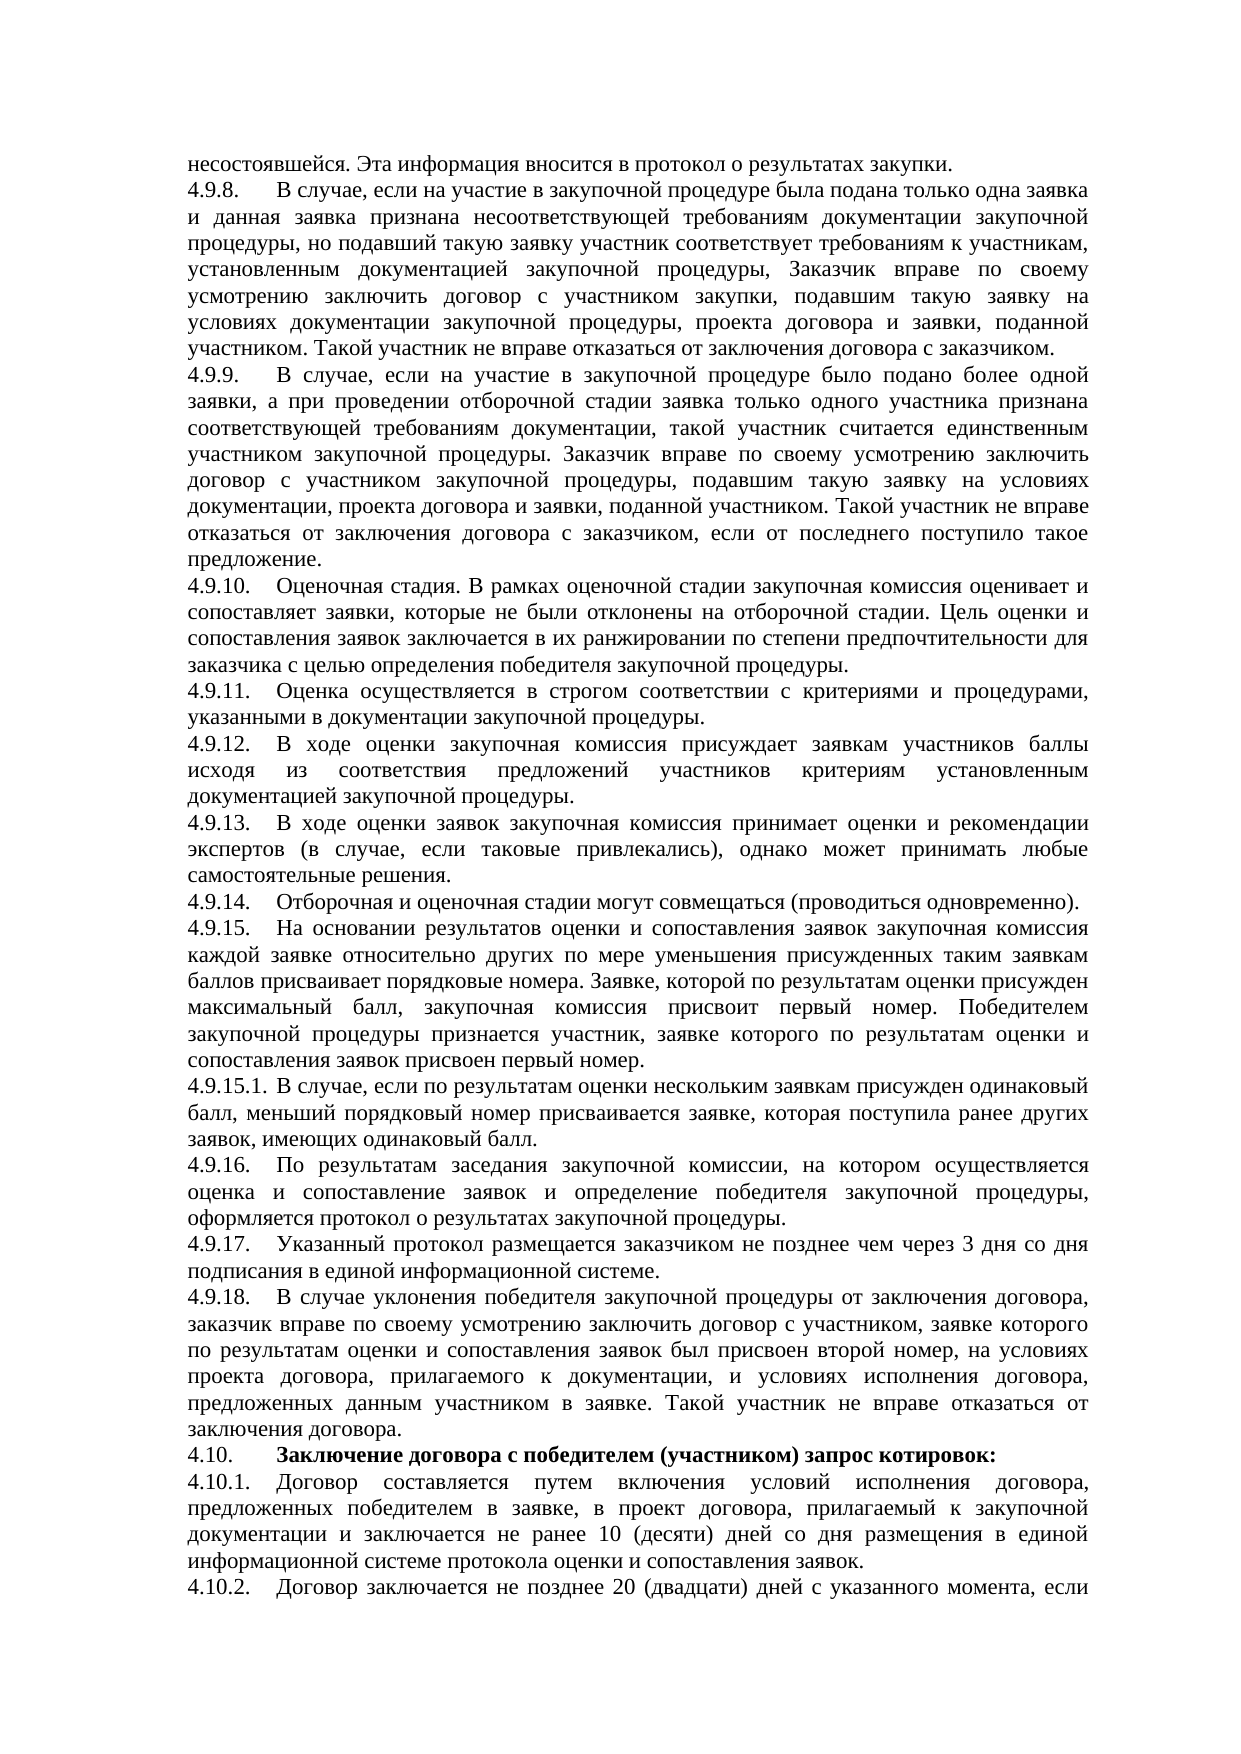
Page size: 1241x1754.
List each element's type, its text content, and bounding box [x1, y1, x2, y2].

list По результатам заседания закупочной комиссии, на котором осуществляется оценка и сопоставление заявок и определение победителя закупочной процедуры, оформляется протокол о результатах закупочной процедуры. [187, 1151, 1090, 1231]
list Заключение договора с победителем (участником) запрос котировок: [187, 1441, 1090, 1468]
list В случае, если по результатам оценки нескольким заявкам присужден одинаковый балл, меньший порядковый номер присваивается заявке, которая поступила ранее других заявок, имеющих одинаковый балл. [187, 1072, 1090, 1151]
list На основании результатов оценки и сопоставления заявок закупочная комиссия каждой заявке относительно других по мере уменьшения присужденных таким заявкам баллов присваивает порядковые номера. Заявке, которой по результатам оценки присужден максимальный балл, закупочная комиссия присвоит первый номер. Победителем закупочной процедуры признается участник, заявке которого по результатам оценки и сопоставления заявок присвоен первый номер. [187, 914, 1090, 1072]
list Оценочная стадия. В рамках оценочной стадии закупочная комиссия оценивает и сопоставляет заявки, которые не были отклонены на отборочной стадии. Цель оценки и сопоставления заявок заключается в их ранжировании по степени предпочтительности для заказчика с целью определения победителя закупочной процедуры. [187, 572, 1090, 677]
list Договор составляется путем включения условий исполнения договора, предложенных победителем в заявке, в проект договора, прилагаемый к закупочной документации и заключается не ранее 10 (десяти) дней со дня размещения в единой информационной системе протокола оценки и сопоставления заявок. [187, 1468, 1090, 1573]
list В случае, если на участие в закупочной процедуре было подано более одной заявки, а при проведении отборочной стадии заявка только одного участника признана соответствующей требованиям документации, такой участник считается единственным участником закупочной процедуры. Заказчик вправе по своему усмотрению заключить договор с участником закупочной процедуры, подавшим такую заявку на условиях документации, проекта договора и заявки, поданной участником. Такой участник не вправе отказаться от заключения договора с заказчиком, если от последнего поступило такое предложение. [187, 361, 1090, 572]
list Отборочная и оценочная стадии могут совмещаться (проводиться одновременно). [187, 888, 1090, 914]
list В ходе оценки заявок закупочная комиссия принимает оценки и рекомендации экспертов (в случае, если таковые привлекались), однако может принимать любые самостоятельные решения. [187, 809, 1090, 888]
list В ходе оценки закупочная комиссия присуждает заявкам участников баллы исходя из соответствия предложений участников критериям установленным документацией закупочной процедуры. [187, 730, 1090, 809]
list В случае уклонения победителя закупочной процедуры от заключения договора, заказчик вправе по своему усмотрению заключить договор с участником, заявке которого по результатам оценки и сопоставления заявок был присвоен второй номер, на условиях проекта договора, прилагаемого к документации, и условиях исполнения договора, предложенных данным участником в заявке. Такой участник не вправе отказаться от заключения договора. [187, 1283, 1090, 1441]
list Указанный протокол размещается заказчиком не позднее чем через 3 дня со дня подписания в единой информационной системе. [187, 1231, 1090, 1283]
list В случае, если на участие в закупочной процедуре была подана только одна заявка и данная заявка признана несоответствующей требованиям документации закупочной процедуры, но подавший такую заявку участник соответствует требованиям к участникам, установленным документацией закупочной процедуры, Заказчик вправе по своему усмотрению заключить договор с участником закупки, подавшим такую заявку на условиях документации закупочной процедуры, проекта договора и заявки, поданной участником. Такой участник не вправе отказаться от заключения договора с заказчиком. [187, 176, 1090, 361]
list Оценка осуществляется в строгом соответствии с критериями и процедурами, указанными в документации закупочной процедуры. [187, 677, 1090, 730]
